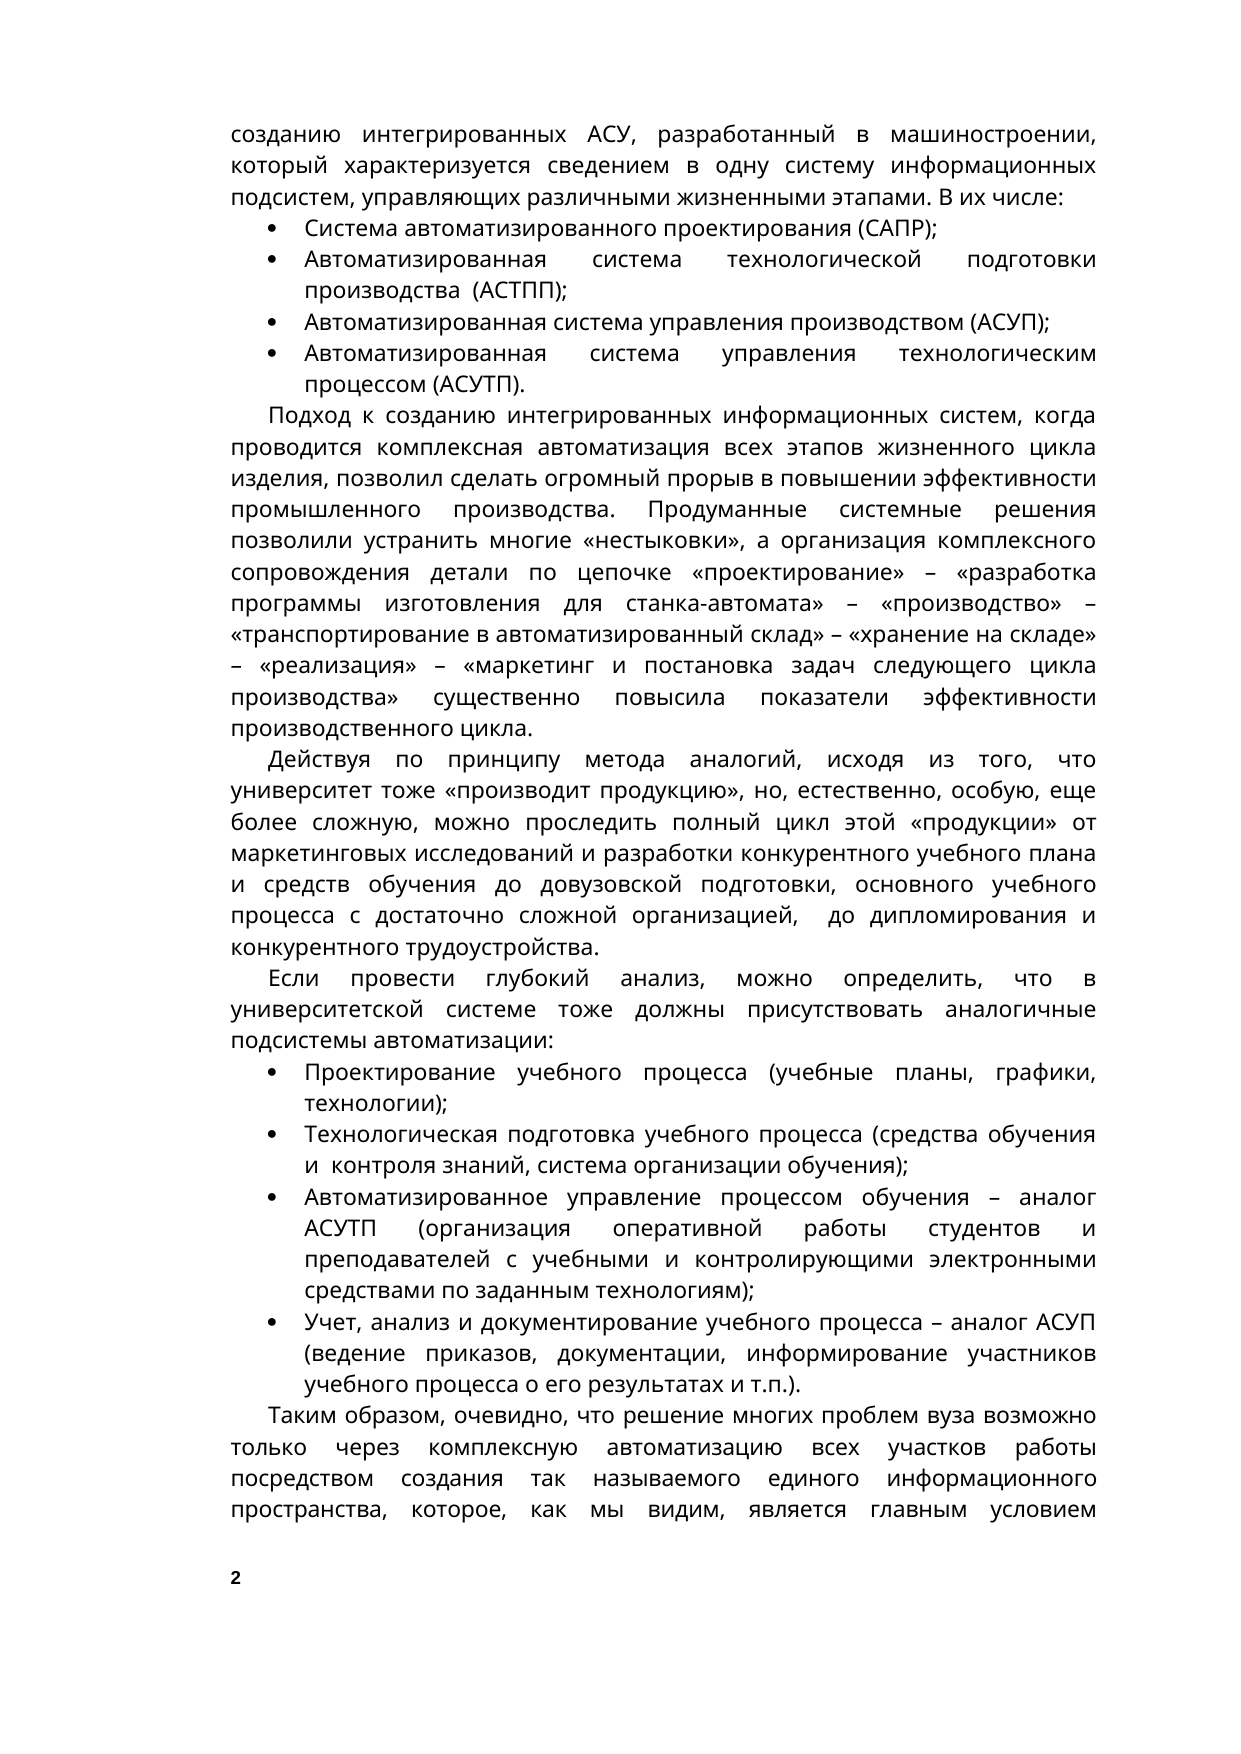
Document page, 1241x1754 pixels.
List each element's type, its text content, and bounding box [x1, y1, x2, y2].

list Учет, анализ и документирование учебного процесса – аналог АСУП (ведение приказов, документации, информирование участников учебного процесса о его результатах и т.п.). [268, 1306, 1097, 1399]
list Проектирование учебного процесса (учебные планы, графики, технологии); [268, 1056, 1097, 1118]
text Действуя по принципу метода аналогий, исходя из того, что университет тоже «производит продукцию», но, естественно, особую, еще более сложную, можно проследить полный цикл этой «продукции» от маркетинговых исследований и разработки конкурентного учебного плана и средств обучения до довузовской подготовки, основного учебного процесса с достаточно сложной организацией, до дипломирования и конкурентного трудоустройства. [230, 743, 1097, 962]
list Автоматизированная система технологической подготовки производства (АСТПП); [268, 243, 1097, 306]
text Если провести глубокий анализ, можно определить, что в университетской системе тоже должны присутствовать аналогичные подсистемы автоматизации: [230, 962, 1097, 1056]
list Технологическая подготовка учебного процесса (средства обучения и контроля знаний, система организации обучения); [268, 1118, 1097, 1181]
text Подход к созданию интегрированных информационных систем, когда проводится комплексная автоматизация всех этапов жизненного цикла изделия, позволил сделать огромный прорыв в повышении эффективности промышленного производства. Продуманные системные решения позволили устранить многие «нестыковки», а организация комплексного сопровождения детали по цепочке «проектирование» – «разработка программы изготовления для станка-автомата» – «производство» – «транспортирование в автоматизированный склад» – «хранение на складе» – «реализация» – «маркетинг и постановка задач следующего цикла производства» существенно повысила показатели эффективности производственного цикла. [230, 399, 1097, 743]
list Автоматизированная система управления технологическим процессом (АСУТП). [268, 337, 1097, 399]
list Автоматизированное управление процессом обучения – аналог АСУТП (организация оперативной работы студентов и преподавателей с учебными и контролирующими электронными средствами по заданным технологиям); [268, 1181, 1097, 1306]
list Автоматизированная система управления производством (АСУП); [268, 306, 1097, 337]
list Система автоматизированного проектирования (САПР); [268, 212, 1097, 243]
